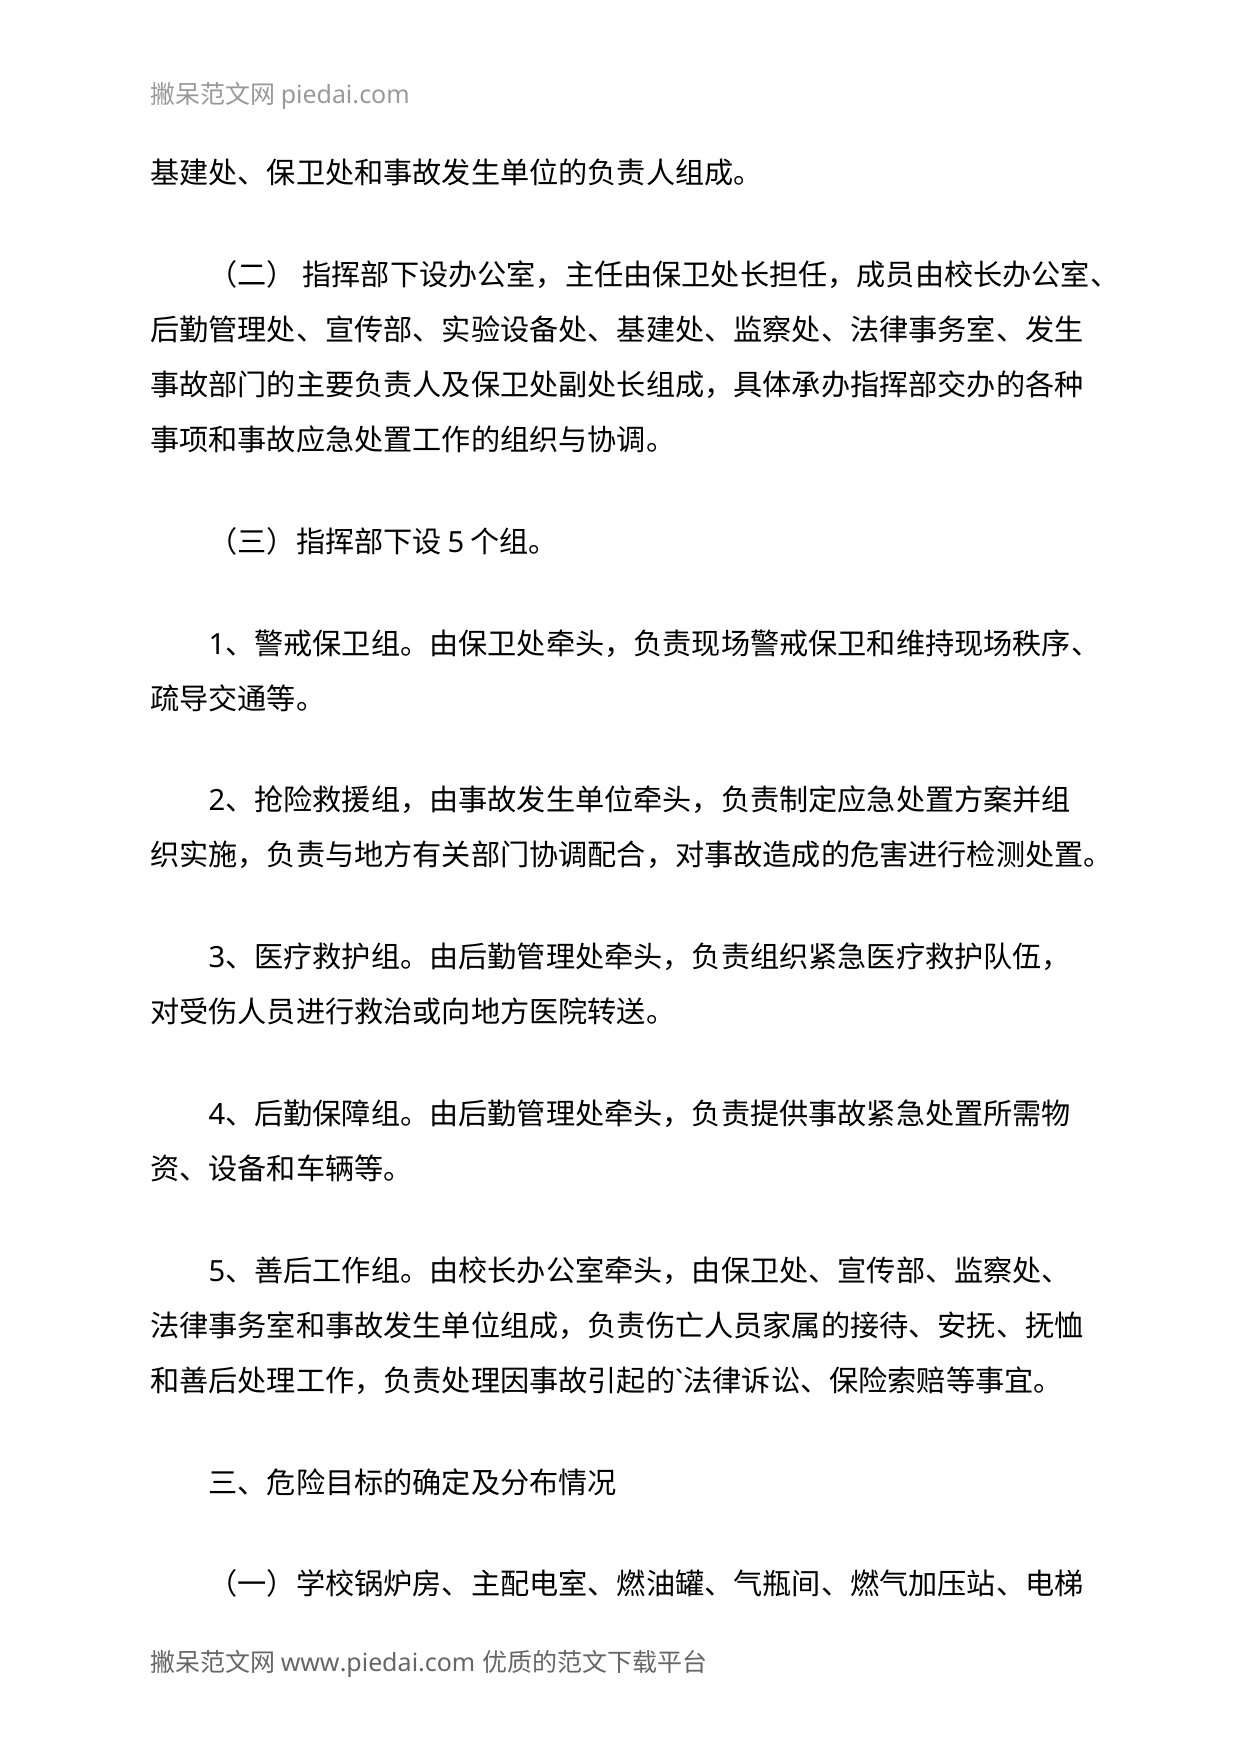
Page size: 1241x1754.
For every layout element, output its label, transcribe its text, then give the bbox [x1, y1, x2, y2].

text （三）指挥部下设5个组。 [150, 518, 1090, 561]
text 3、医疗救护组。由后勤管理处牵头，负责组织紧急医疗救护队伍，对受伤人员进行救治或向地方医院转送。 [150, 934, 1090, 1031]
text 1、警戒保卫组。由保卫处牵头，负责现场警戒保卫和维持现场秩序、疏导交通等。 [150, 620, 1090, 717]
text 2、抢险救援组，由事故发生单位牵头，负责制定应急处置方案并组织实施，负责与地方有关部门协调配合，对事故造成的危害进行检测处置。 [150, 777, 1090, 874]
text （二） 指挥部下设办公室，主任由保卫处长担任，成员由校长办公室、后勤管理处、宣传部、实验设备处、基建处、监察处、法律事务室、发生事故部门的主要负责人及保卫处副处长组成，具体承办指挥部交办的各种事项和事故应急处置工作的组织与协调。 [150, 252, 1090, 459]
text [150, 1561, 1090, 1603]
text 5、善后工作组。由校长办公室牵头，由保卫处、宣传部、监察处、法律事务室和事故发生单位组成，负责伤亡人员家属的接待、安抚、抚恤和善后处理工作，负责处理因事故引起的`法律诉讼、保险索赔等事宜。 [150, 1247, 1090, 1399]
text 4、后勤保障组。由后勤管理处牵头，负责提供事故紧急处置所需物资、设备和车辆等。 [150, 1091, 1090, 1188]
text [150, 150, 1090, 192]
text 三、危险目标的确定及分布情况 [150, 1459, 1090, 1501]
